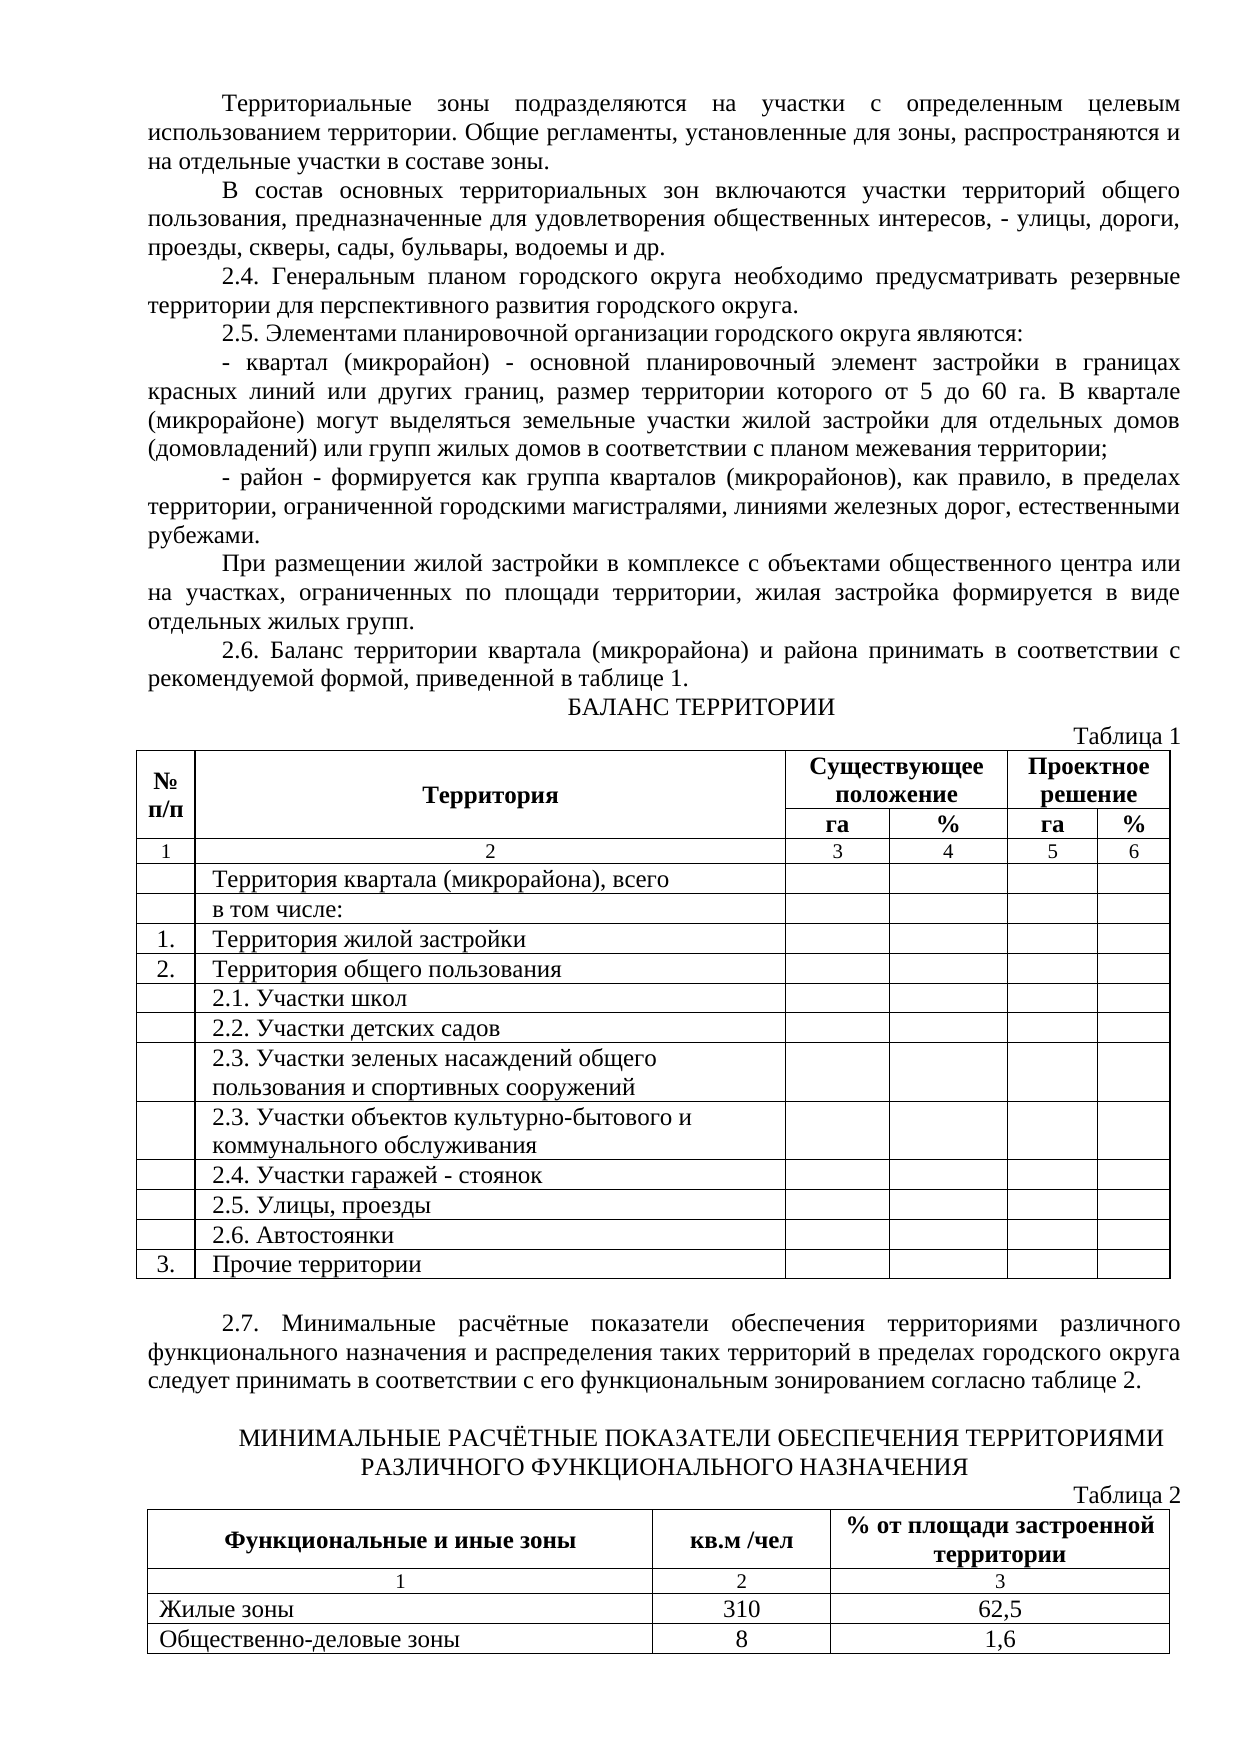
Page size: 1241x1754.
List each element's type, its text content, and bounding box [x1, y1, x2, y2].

table_cell [786, 864, 889, 893]
table_cell 3 [786, 839, 889, 863]
table_cell [890, 1190, 1007, 1219]
table_header Существующее положение [786, 751, 1007, 808]
table_header Проектное решение [1008, 751, 1169, 808]
table_cell [786, 1013, 889, 1042]
text 2.5. Элементами планировочной организации городского округа являются: [148, 318, 1181, 347]
table_cell [1098, 984, 1169, 1012]
table_cell [137, 1013, 194, 1042]
text - район - формируется как группа кварталов (микрорайонов), как правило, в пределах территории, ограниченной городскими магистралями, линиями железных дорог, естественными рубежами. [148, 462, 1181, 548]
table_cell % [890, 809, 1007, 838]
table_cell [137, 1102, 194, 1159]
table_cell [1098, 1013, 1169, 1042]
table_cell [890, 1013, 1007, 1042]
table_cell [1008, 924, 1097, 953]
table_cell [137, 1160, 194, 1189]
table_cell 2.3. Участки зеленых насаждений общего пользования и спортивных сооружений [196, 1043, 785, 1101]
table_cell [1098, 894, 1169, 923]
table_cell 3 [831, 1569, 1169, 1593]
table_cell 62,5 [831, 1594, 1169, 1623]
table_cell [1008, 1102, 1097, 1159]
table_cell Жилые зоны [148, 1594, 652, 1623]
table_cell [890, 1220, 1007, 1248]
table_cell [1098, 924, 1169, 953]
table_cell 2.5. Улицы, проезды [196, 1190, 785, 1219]
table_cell [786, 954, 889, 982]
table_cell Территория общего пользования [196, 954, 785, 982]
table_cell [786, 1220, 889, 1248]
table_header % от площади застроенной территории [831, 1510, 1169, 1568]
table_cell [1008, 954, 1097, 982]
table_cell [1008, 984, 1097, 1012]
table_cell % [1098, 809, 1169, 838]
table_cell [786, 1043, 889, 1101]
table_cell 2.4. Участки гаражей - стоянок [196, 1160, 785, 1189]
table_cell [786, 1102, 889, 1159]
table_cell [786, 894, 889, 923]
table_cell [1008, 1013, 1097, 1042]
text БАЛАНС ТЕРРИТОРИИ [148, 692, 1181, 721]
table_cell га [1008, 809, 1097, 838]
text Территориальные зоны подразделяются на участки с определенным целевым использованием территории. Общие регламенты, установленные для зоны, распространяются и на отдельные участки в составе зоны. [148, 88, 1181, 175]
table_cell [1098, 864, 1169, 893]
table_cell 2 [196, 839, 785, 863]
table_cell [786, 924, 889, 953]
table_cell га [786, 809, 889, 838]
table_header № п/п [137, 751, 194, 838]
table_cell Прочие территории [196, 1250, 785, 1278]
text - квартал (микрорайон) - основной планировочный элемент застройки в границах красных линий или других границ, размер территории которого от 5 до 60 га. В квартале (микрорайоне) могут выделяться земельные участки жилой застройки для отдельных домов (домовладений) или групп жилых домов в соответствии с планом межевания территории; [148, 347, 1181, 462]
table_cell [1008, 864, 1097, 893]
text 2.7. Минимальные расчётные показатели обеспечения территориями различного функционального назначения и распределения таких территорий в пределах городского округа следует принимать в соответствии с его функциональным зонированием согласно таблице 2. [148, 1308, 1181, 1394]
table_cell 6 [1098, 839, 1169, 863]
table_cell 2.2. Участки детских садов [196, 1013, 785, 1042]
table_cell Территория жилой застройки [196, 924, 785, 953]
table_cell [1098, 1250, 1169, 1278]
table_cell 1,6 [831, 1624, 1169, 1652]
table_cell [890, 984, 1007, 1012]
table_cell [890, 1043, 1007, 1101]
table_cell [1008, 1190, 1097, 1219]
table_cell [786, 1190, 889, 1219]
table_cell 2. [137, 954, 194, 982]
table_cell [1098, 1102, 1169, 1159]
table_cell 5 [1008, 839, 1097, 863]
table_cell 8 [653, 1624, 830, 1652]
table_cell [1008, 1160, 1097, 1189]
table_cell [137, 1220, 194, 1248]
table_cell 1 [137, 839, 194, 863]
table_cell [786, 1160, 889, 1189]
table_cell [890, 864, 1007, 893]
table_cell [1098, 1190, 1169, 1219]
table_cell 310 [653, 1594, 830, 1623]
table_cell [137, 894, 194, 923]
table_cell 1. [137, 924, 194, 953]
table_header Функциональные и иные зоны [148, 1510, 652, 1568]
table_cell [890, 954, 1007, 982]
table_cell [786, 984, 889, 1012]
table_cell [1008, 894, 1097, 923]
table_cell [890, 924, 1007, 953]
text Таблица 2 [148, 1481, 1181, 1509]
table_cell [137, 864, 194, 893]
table_cell [137, 984, 194, 1012]
table_cell 3. [137, 1250, 194, 1278]
table_cell [890, 894, 1007, 923]
table_cell [1098, 1160, 1169, 1189]
table_cell 2.3. Участки объектов культурно-бытового и коммунального обслуживания [196, 1102, 785, 1159]
table_cell в том числе: [196, 894, 785, 923]
table_cell [1008, 1043, 1097, 1101]
table_cell 1 [148, 1569, 652, 1593]
table_cell [786, 1250, 889, 1278]
table_cell [137, 1043, 194, 1101]
table_cell [1008, 1220, 1097, 1248]
text 2.4. Генеральным планом городского округа необходимо предусматривать резервные территории для перспективного развития городского округа. [148, 261, 1181, 318]
table_cell [890, 1102, 1007, 1159]
table_header кв.м /чел [653, 1510, 830, 1568]
text В состав основных территориальных зон включаются участки территорий общего пользования, предназначенные для удовлетворения общественных интересов, - улицы, дороги, проезды, скверы, сады, бульвары, водоемы и др. [148, 175, 1181, 261]
table_cell [137, 1190, 194, 1219]
table_cell [890, 1160, 1007, 1189]
table_cell 2 [653, 1569, 830, 1593]
table_cell [890, 1250, 1007, 1278]
text Таблица 1 [148, 721, 1181, 750]
table_cell 2.6. Автостоянки [196, 1220, 785, 1248]
table_cell [1098, 954, 1169, 982]
table_cell Общественно-деловые зоны [148, 1624, 652, 1652]
table_cell [1098, 1043, 1169, 1101]
table_header Территория [196, 751, 785, 838]
table_cell [1008, 1250, 1097, 1278]
text 2.6. Баланс территории квартала (микрорайона) и района принимать в соответствии с рекомендуемой формой, приведенной в таблице 1. [148, 635, 1181, 692]
text При размещении жилой застройки в комплексе с объектами общественного центра или на участках, ограниченных по площади территории, жилая застройка формируется в виде отдельных жилых групп. [148, 548, 1181, 635]
table_cell Территория квартала (микрорайона), всего [196, 864, 785, 893]
table_cell [1098, 1220, 1169, 1248]
table_cell 2.1. Участки школ [196, 984, 785, 1012]
text МИНИМАЛЬНЫЕ РАСЧЁТНЫЕ ПОКАЗАТЕЛИ ОБЕСПЕЧЕНИЯ ТЕРРИТОРИЯМИ РАЗЛИЧНОГО ФУНКЦИОНАЛЬНОГО НАЗНАЧЕНИЯ [148, 1423, 1181, 1481]
table_cell 4 [890, 839, 1007, 863]
